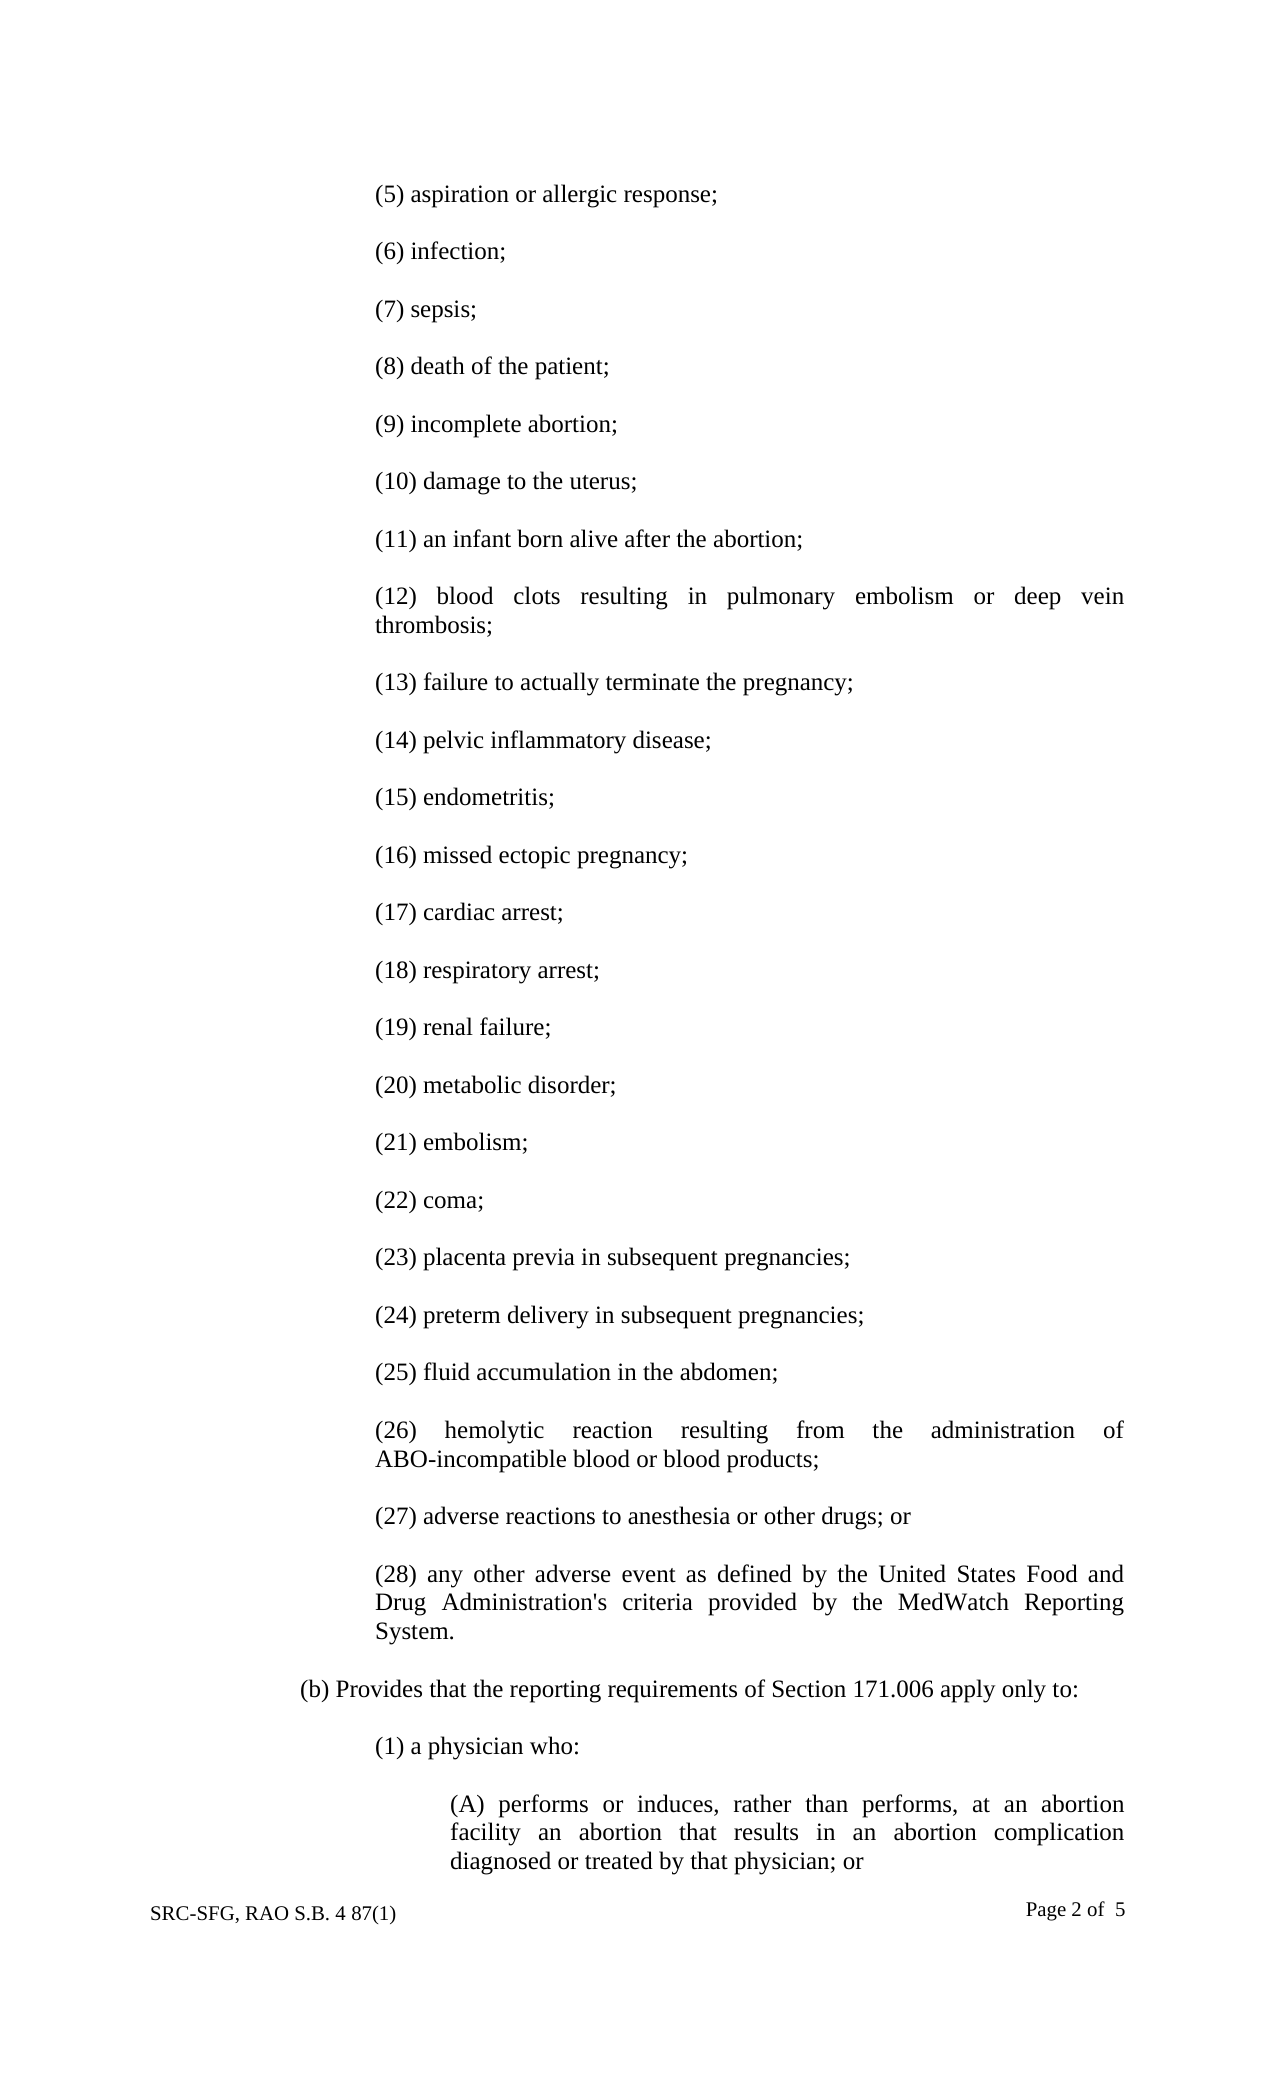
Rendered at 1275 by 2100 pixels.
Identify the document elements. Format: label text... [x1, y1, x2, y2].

text (b) Provides that the reporting requirements of Section 171.006 apply only to: [300, 1674, 1125, 1702]
text (A) performs or induces, rather than performs, at an abortion facility an abortion that results in an abortion complication diagnosed or treated by that physician; or [450, 1789, 1125, 1875]
text (23) placenta previa in subsequent pregnancies; [375, 1242, 1125, 1271]
text (24) preterm delivery in subsequent pregnancies; [375, 1300, 1125, 1329]
text (7) sepsis; [375, 294, 1125, 322]
text (10) damage to the uterus; [375, 466, 1125, 495]
text (19) renal failure; [375, 1012, 1125, 1041]
text (9) incomplete abortion; [375, 409, 1125, 437]
text (12) blood clots resulting in pulmonary embolism or deep vein thrombosis; [375, 581, 1125, 639]
text (27) adverse reactions to anesthesia or other drugs; or [375, 1501, 1125, 1530]
text (15) endometritis; [375, 782, 1125, 811]
text (5) aspiration or allergic response; [375, 179, 1125, 207]
text (8) death of the patient; [375, 351, 1125, 380]
text (11) an infant born alive after the abortion; [375, 524, 1125, 552]
text (16) missed ectopic pregnancy; [375, 840, 1125, 869]
text (1) a physician who: [375, 1731, 1125, 1760]
text (13) failure to actually terminate the pregnancy; [375, 667, 1125, 696]
text (21) embolism; [375, 1127, 1125, 1156]
text (22) coma; [375, 1185, 1125, 1214]
text (20) metabolic disorder; [375, 1070, 1125, 1099]
text (28) any other adverse event as defined by the United States Food and Drug Administration's criteria provided by the MedWatch Reporting System. [375, 1559, 1125, 1645]
text (17) cardiac arrest; [375, 897, 1125, 926]
text (25) fluid accumulation in the abdomen; [375, 1357, 1125, 1386]
text (26) hemolytic reaction resulting from the administration of ABO-incompatible blood or blood products; [375, 1415, 1125, 1472]
text (18) respiratory arrest; [375, 955, 1125, 984]
text (14) pelvic inflammatory disease; [375, 725, 1125, 754]
text (6) infection; [375, 236, 1125, 265]
